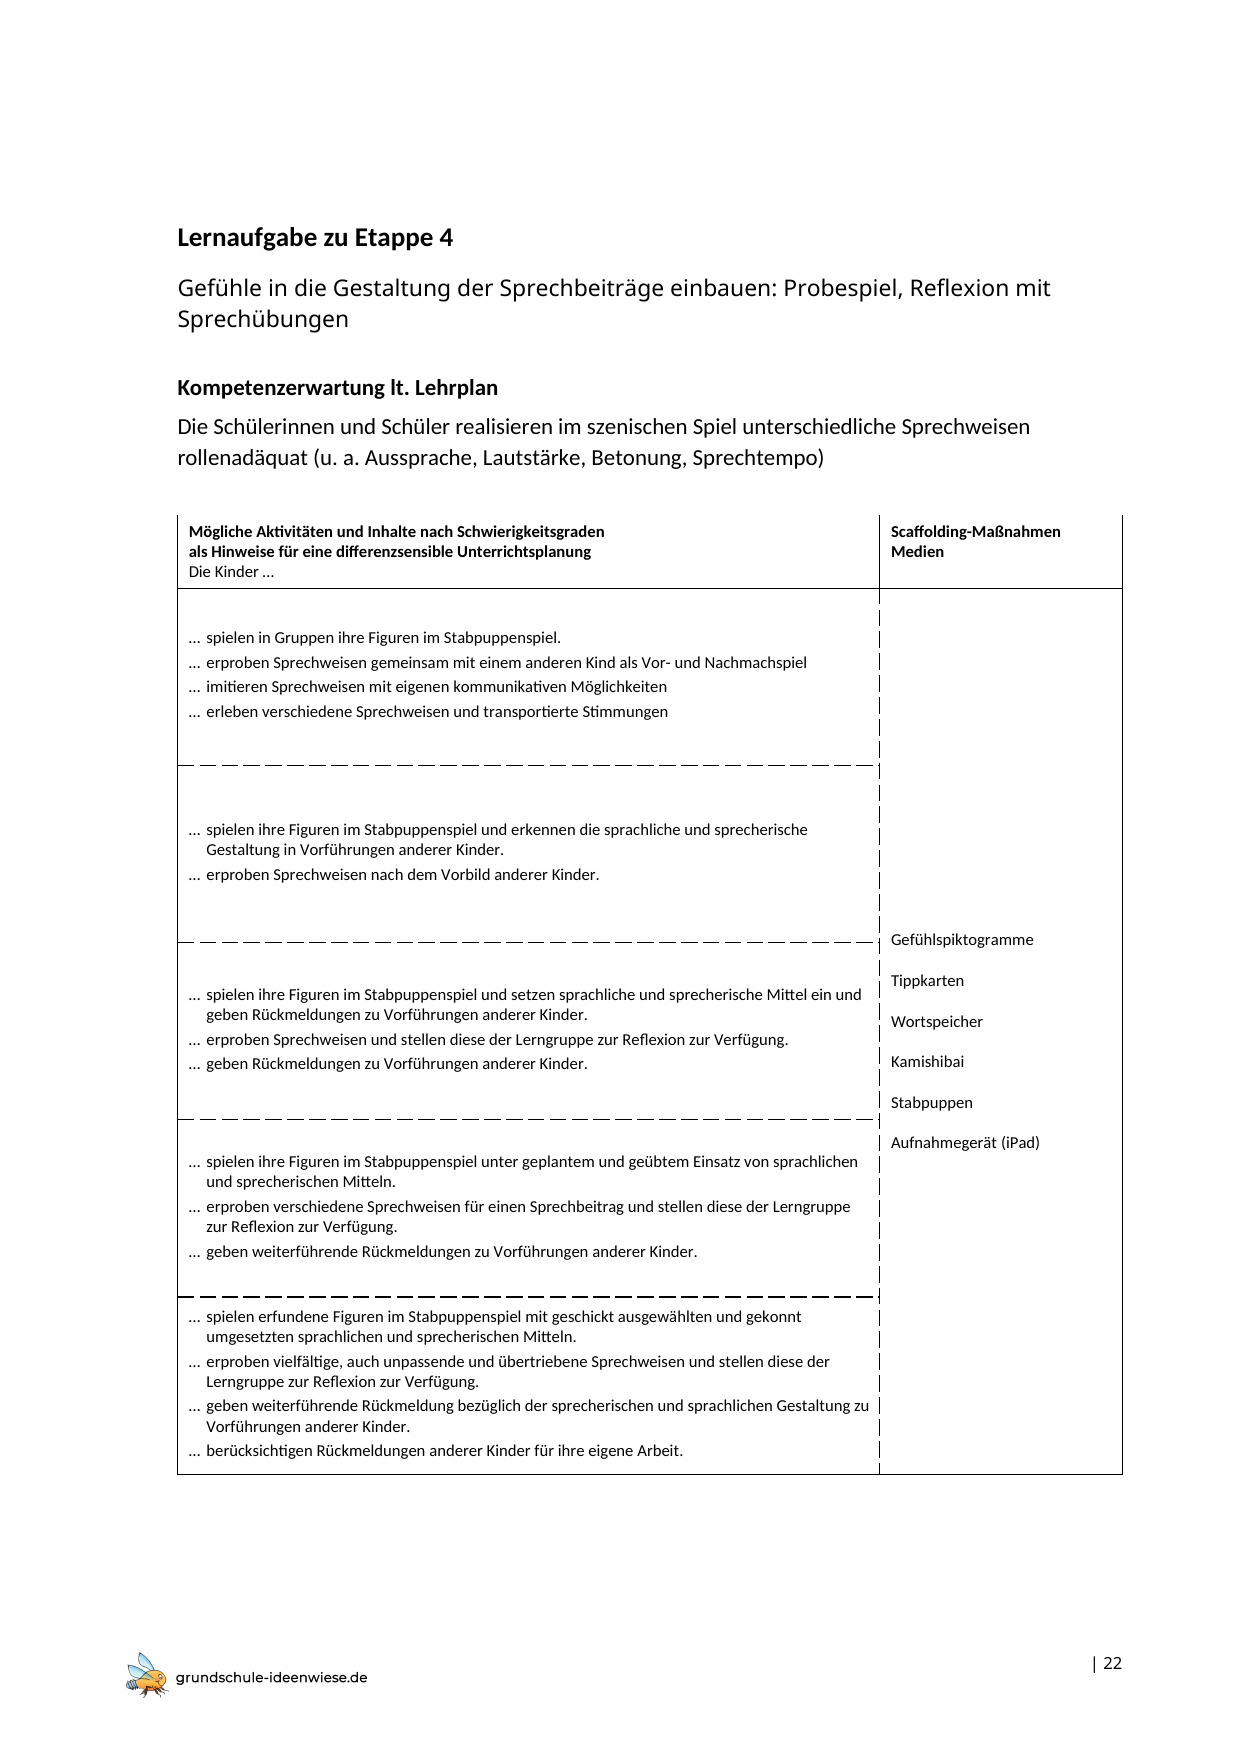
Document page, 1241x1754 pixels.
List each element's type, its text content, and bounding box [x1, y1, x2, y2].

table_cell spielen ihre Figuren im Stabpuppenspiel und erkennen die sprachliche und sprecherische Gestaltung in Vorführungen anderer Kinder. erproben Sprechweisen nach dem Vorbild anderer Kinder. [178, 765, 879, 942]
table_header Scaffolding-Maßnahmen Medien [880, 515, 1122, 588]
table_cell spielen ihre Figuren im Stabpuppenspiel und setzen sprachliche und sprecherische Mittel ein und geben Rückmeldungen zu Vorführungen anderer Kinder. erproben Sprechweisen und stellen diese der Lerngruppe zur Reflexion zur Verfügung. geben Rückmeldungen zu Vorführungen anderer Kinder. [178, 942, 879, 1119]
table_cell spielen erfundene Figuren im Stabpuppenspiel mit geschickt ausgewählten und gekonnt umgesetzten sprachlichen und sprecherischen Mitteln. erproben vielfältige, auch unpassende und übertriebene Sprechweisen und stellen diese der Lerngruppe zur Reflexion zur Verfügung. geben weiterführende Rückmeldung bezüglich der sprecherischen und sprachlichen Gestaltung zu Vorführungen anderer Kinder. berücksichtigen Rückmeldungen anderer Kinder für ihre eigene Arbeit. [178, 1296, 879, 1474]
text Die Schülerinnen und Schüler realisieren im szenischen Spiel unterschiedliche Sprechweisen rollenadäquat (u. a. Aussprache, Lautstärke, Betonung, Sprechtempo) [177, 412, 1122, 471]
text Gefühle in die Gestaltung der Sprechbeiträge einbauen: Probespiel, Reflexion mit Sprechübungen [177, 271, 1122, 334]
table_cell spielen ihre Figuren im Stabpuppenspiel unter geplantem und geübtem Einsatz von sprachlichen und sprecherischen Mitteln. erproben verschiedene Sprechweisen für einen Sprechbeitrag und stellen diese der Lerngruppe zur Reflexion zur Verfügung. geben weiterführende Rückmeldungen zu Vorführungen anderer Kinder. [178, 1119, 879, 1296]
table_cell Gefühlspiktogramme Tippkarten Wortspeicher Kamishibai Stabpuppen Aufnahmegerät (iPad) [880, 589, 1122, 1474]
table_cell spielen in Gruppen ihre Figuren im Stabpuppenspiel. erproben Sprechweisen gemeinsam mit einem anderen Kind als Vor- und Nachmachspiel imitieren Sprechweisen mit eigenen kommunikativen Möglichkeiten erleben verschiedene Sprechweisen und transportierte Stimmungen [178, 589, 879, 765]
text Kompetenzerwartung lt. Lehrplan [177, 373, 1122, 401]
picture [121, 1649, 369, 1699]
text Lernaufgabe zu Etappe 4 [177, 221, 1122, 254]
table_header Mögliche Aktivitäten und Inhalte nach Schwierigkeitsgraden als Hinweise für eine differenzsensible Unterrichtsplanung Die Kinder … [178, 515, 879, 588]
